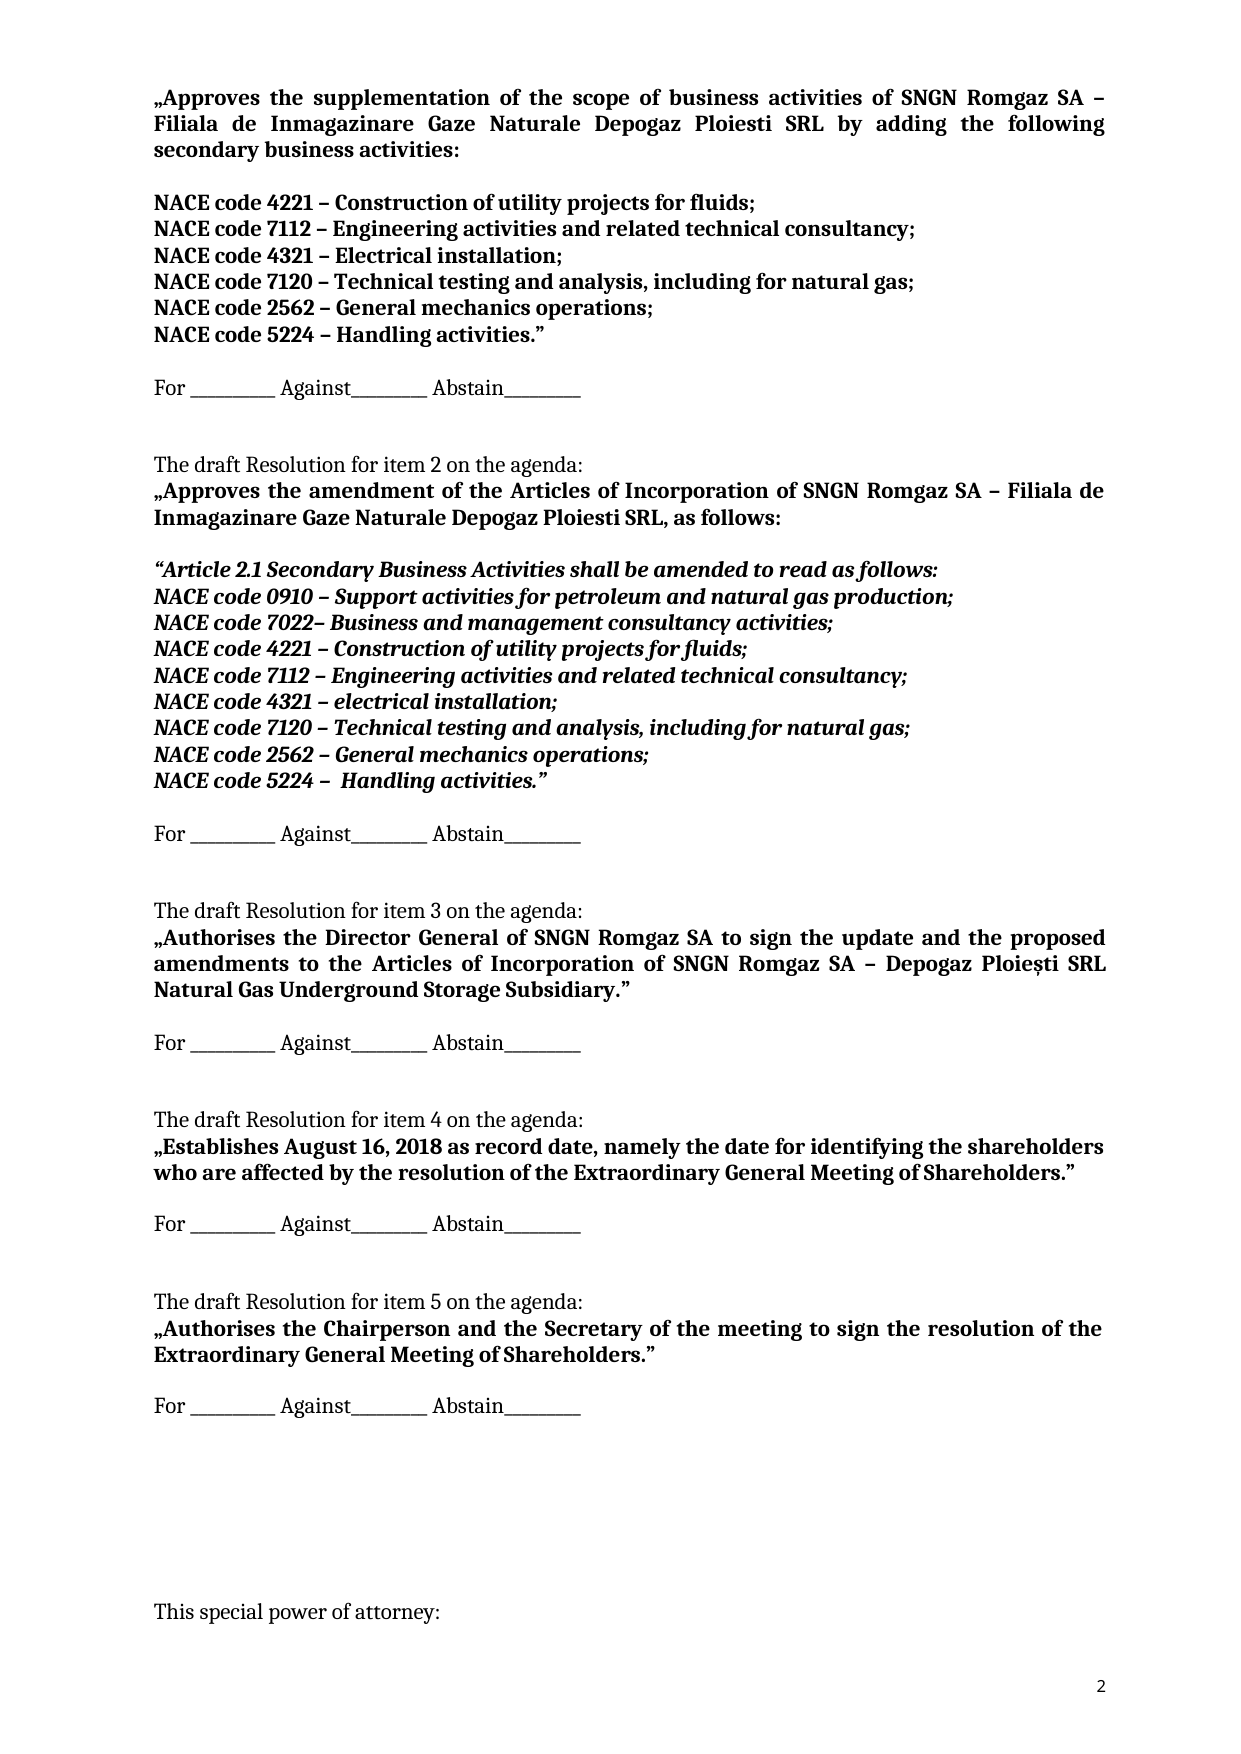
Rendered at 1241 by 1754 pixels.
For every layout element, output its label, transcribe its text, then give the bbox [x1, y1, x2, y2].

text „Authorises the Director General of SNGN Romgaz SA to sign the update and the proposed amendments to the Articles of Incorporation of SNGN Romgaz SA – Depogaz Ploiești SRL Natural Gas Underground Storage Subsidiary.” [153, 924, 1106, 1003]
text „Authorises the Chairperson and the Secretary of the meeting to sign the resolution of the Extraordinary General Meeting of Shareholders.” [153, 1315, 1104, 1368]
text This special power of attorney: [153, 1598, 1106, 1625]
text NACE code 5224 – Handling activities.” [153, 768, 1106, 794]
text NACE code 7120 – Technical testing and analysis, including for natural gas; [153, 269, 1106, 295]
text NACE code 4321 – electrical installation; [153, 689, 1106, 715]
text NACE code 7112 – Engineering activities and related technical consultancy; [153, 216, 1106, 242]
text For __________ Against_________ Abstain_________ [153, 1211, 1104, 1238]
text NACE code 4221 – Construction of utility projects for fluids; [153, 190, 1106, 216]
text “Article 2.1 Secondary Business Activities shall be amended to read as follows: [153, 557, 1106, 583]
text The draft Resolution for item 5 on the agenda: [153, 1289, 1104, 1315]
text For __________ Against_________ Abstain_________ [153, 374, 1103, 401]
text For __________ Against_________ Abstain_________ [153, 1030, 1104, 1056]
text The draft Resolution for item 3 on the agenda: [153, 898, 1104, 924]
text NACE code 5224 – Handling activities.” [153, 322, 1106, 348]
text NACE code 2562 – General mechanics operations; [153, 742, 1106, 768]
text The draft Resolution for item 4 on the agenda: [153, 1107, 1104, 1133]
text NACE code 7022– Business and management consultancy activities; [153, 610, 1106, 636]
text „Approves the amendment of the Articles of Incorporation of SNGN Romgaz SA – Filiala de Inmagazinare Gaze Naturale Depogaz Ploiesti SRL, as follows: [153, 478, 1106, 531]
text „Establishes August 16, 2018 as record date, namely the date for identifying the shareholders who are affected by the resolution of the Extraordinary General Meeting of Shareholders.” [153, 1133, 1106, 1186]
text For __________ Against_________ Abstain_________ [153, 1393, 1104, 1419]
text For __________ Against_________ Abstain_________ [153, 821, 1104, 847]
text NACE code 0910 – Support activities for petroleum and natural gas production; [153, 583, 1106, 610]
text NACE code 4321 – Electrical installation; [153, 242, 1106, 269]
text NACE code 4221 – Construction of utility projects for fluids; [153, 636, 1106, 662]
text „Approves the supplementation of the scope of business activities of SNGN Romgaz SA – Filiala de Inmagazinare Gaze Naturale Depogaz Ploiesti SRL by adding the following secondary business activities: [153, 84, 1106, 163]
text NACE code 7120 – Technical testing and analysis, including for natural gas; [153, 715, 1106, 742]
text The draft Resolution for item 2 on the agenda: [153, 452, 1103, 478]
text NACE code 7112 – Engineering activities and related technical consultancy; [153, 662, 1106, 689]
text NACE code 2562 – General mechanics operations; [153, 295, 1106, 322]
